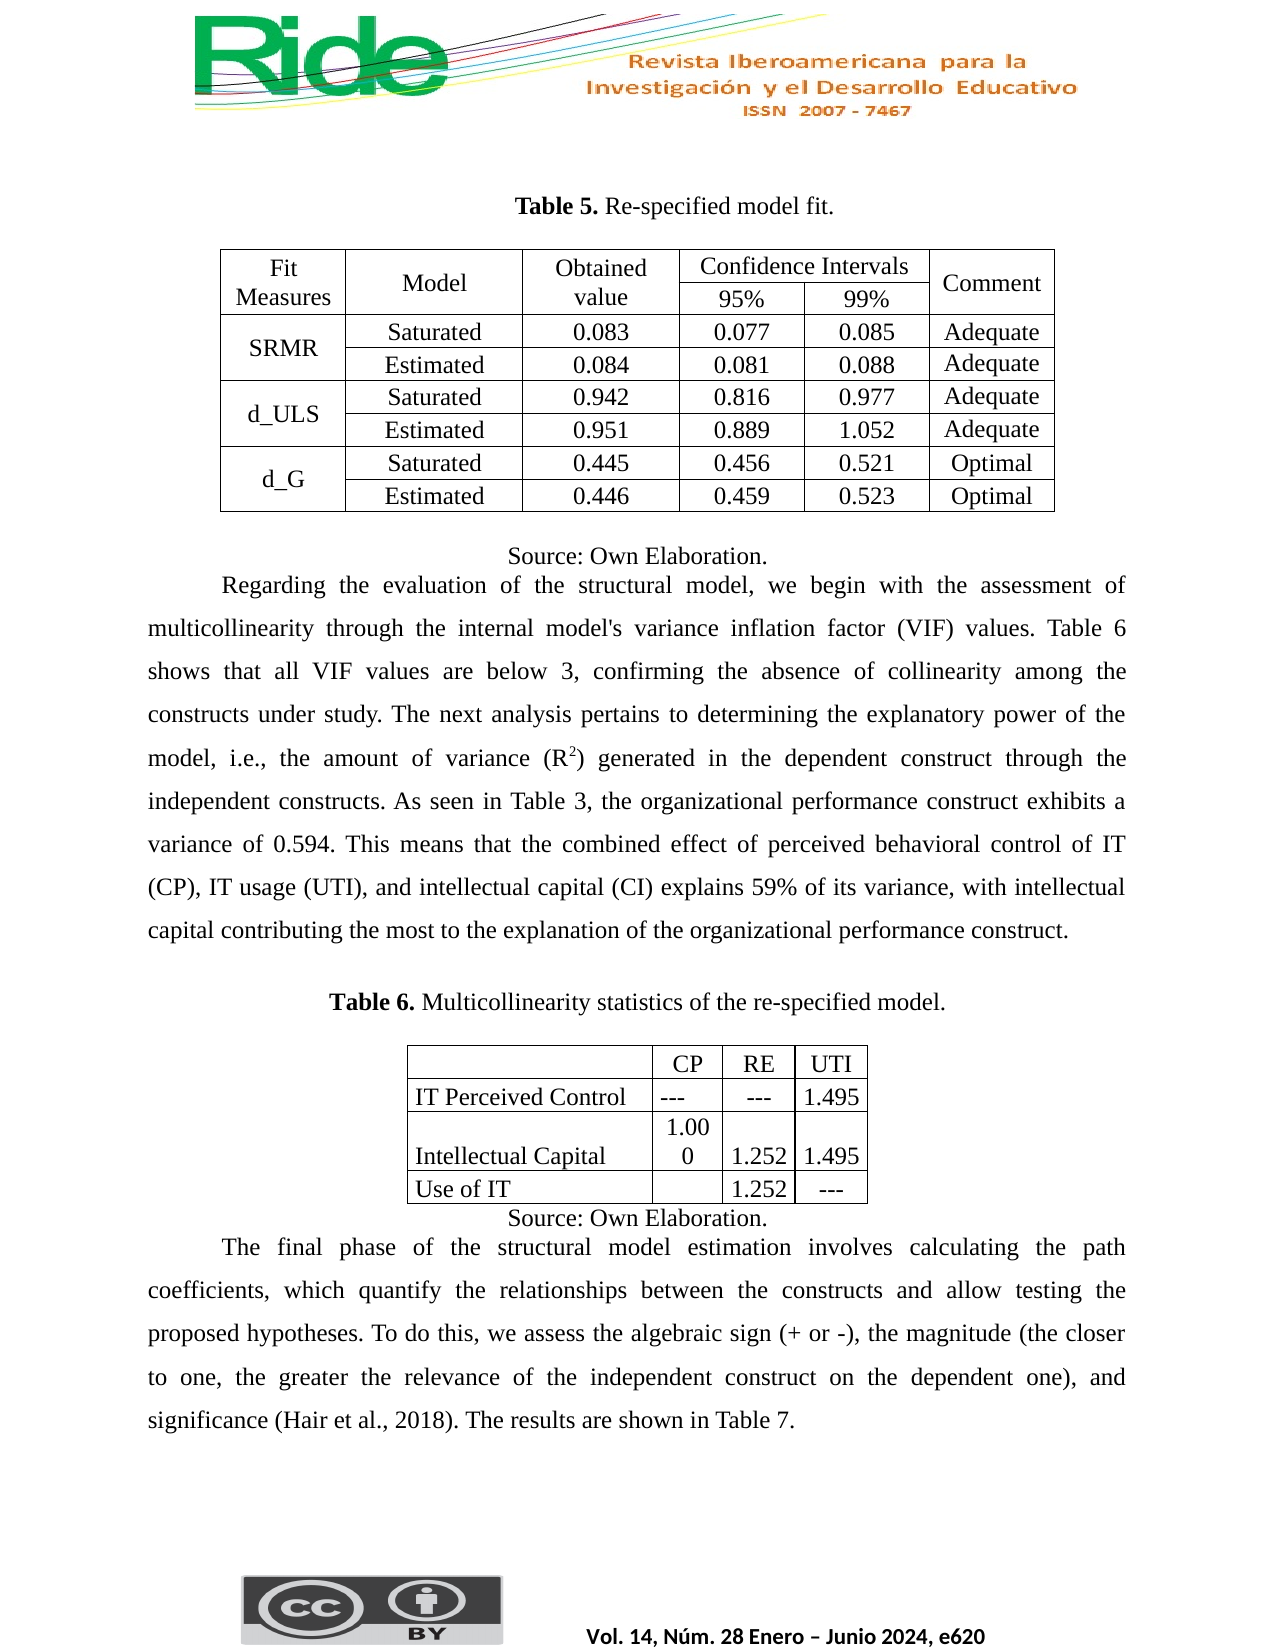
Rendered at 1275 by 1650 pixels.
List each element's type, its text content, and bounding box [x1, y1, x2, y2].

text The final phase of the structural model estimation involves calculating the path coefficients, which quantify the relationships between the constructs and allow testing the proposed hypotheses. To do this, we assess the algebraic sign (+ or -), the magnitude (the closer to one, the greater the relevance of the independent construct on the dependent one), and significance (Hair et al., 2018). The results are shown in Table 7. [148, 1232, 1127, 1433]
table_cell 0.083 [523, 315, 679, 347]
table_cell --- [796, 1171, 867, 1202]
table_cell Intellectual Capital [408, 1112, 652, 1169]
table_cell 0.445 [523, 447, 679, 478]
table_cell Use of IT [408, 1171, 652, 1202]
table_cell Saturated [346, 315, 522, 347]
table_header Comment [930, 250, 1054, 314]
table_cell 0.977 [805, 381, 929, 413]
table_cell Estimated [346, 480, 522, 511]
table_cell 0.951 [523, 414, 679, 446]
table_cell 0.077 [680, 315, 804, 347]
table_cell Optimal [930, 447, 1054, 478]
picture [240, 1575, 504, 1645]
text Table 6. Multicollinearity statistics of the re-specified model. [148, 987, 1127, 1016]
table_cell 0.081 [680, 348, 804, 380]
table_cell Adequate [930, 348, 1054, 380]
table_cell 1.495 [796, 1112, 867, 1169]
table_cell [653, 1171, 722, 1202]
text Source: Own Elaboration. [148, 541, 1127, 570]
table_header RE [723, 1046, 794, 1078]
table_cell 0.942 [523, 381, 679, 413]
table_header Model [346, 250, 522, 314]
table_header Confidence Intervals [680, 250, 929, 282]
table_header Fit Measures [221, 250, 345, 314]
table_cell 0.446 [523, 480, 679, 511]
table_cell 0.889 [680, 414, 804, 446]
table_cell 0.459 [680, 480, 804, 511]
table_cell Adequate [930, 381, 1054, 413]
table_cell 0.456 [680, 447, 804, 478]
table_cell 1.000 [653, 1112, 722, 1169]
table_cell Estimated [346, 348, 522, 380]
table_cell 0.521 [805, 447, 929, 478]
table_cell Adequate [930, 414, 1054, 446]
table_cell 1.252 [723, 1171, 794, 1202]
table_cell d_G [221, 447, 345, 511]
table_cell Saturated [346, 447, 522, 478]
table_header CP [653, 1046, 722, 1078]
table_header UTI [796, 1046, 867, 1078]
table_cell d_ULS [221, 381, 345, 446]
table_cell 0.816 [680, 381, 804, 413]
text Table 5. Re-specified model fit. [148, 191, 1127, 219]
table_cell 0.088 [805, 348, 929, 380]
picture [194, 14, 1081, 119]
table_header [408, 1046, 652, 1078]
table_cell 0.085 [805, 315, 929, 347]
table_cell --- [723, 1079, 794, 1111]
table_cell 95% [680, 283, 804, 314]
table_cell Optimal [930, 480, 1054, 511]
table_cell --- [653, 1079, 722, 1111]
table_cell 1.252 [723, 1112, 794, 1169]
table_cell Saturated [346, 381, 522, 413]
table_cell 0.084 [523, 348, 679, 380]
table_header Obtained value [523, 250, 679, 314]
text Source: Own Elaboration. [148, 1203, 1127, 1232]
table_cell Estimated [346, 414, 522, 446]
table_cell 0.523 [805, 480, 929, 511]
table_cell SRMR [221, 315, 345, 380]
table_cell 99% [805, 283, 929, 314]
table_cell IT Perceived Control [408, 1079, 652, 1111]
table_cell Adequate [930, 315, 1054, 347]
text Regarding the evaluation of the structural model, we begin with the assessment of multicollinearity through the internal model's variance inflation factor (VIF) values. Table 6 shows that all VIF values are below 3, confirming the absence of collinearity among the constructs under study. The next analysis pertains to determining the explanatory power of the model, i.e., the amount of variance (R2) generated in the dependent construct through the independent constructs. As seen in Table 3, the organizational performance construct exhibits a variance of 0.594. This means that the combined effect of perceived behavioral control of IT (CP), IT usage (UTI), and intellectual capital (CI) explains 59% of its variance, with intellectual capital contributing the most to the explanation of the organizational performance construct. [148, 570, 1127, 944]
table_cell 1.495 [796, 1079, 867, 1111]
table_cell 1.052 [805, 414, 929, 446]
